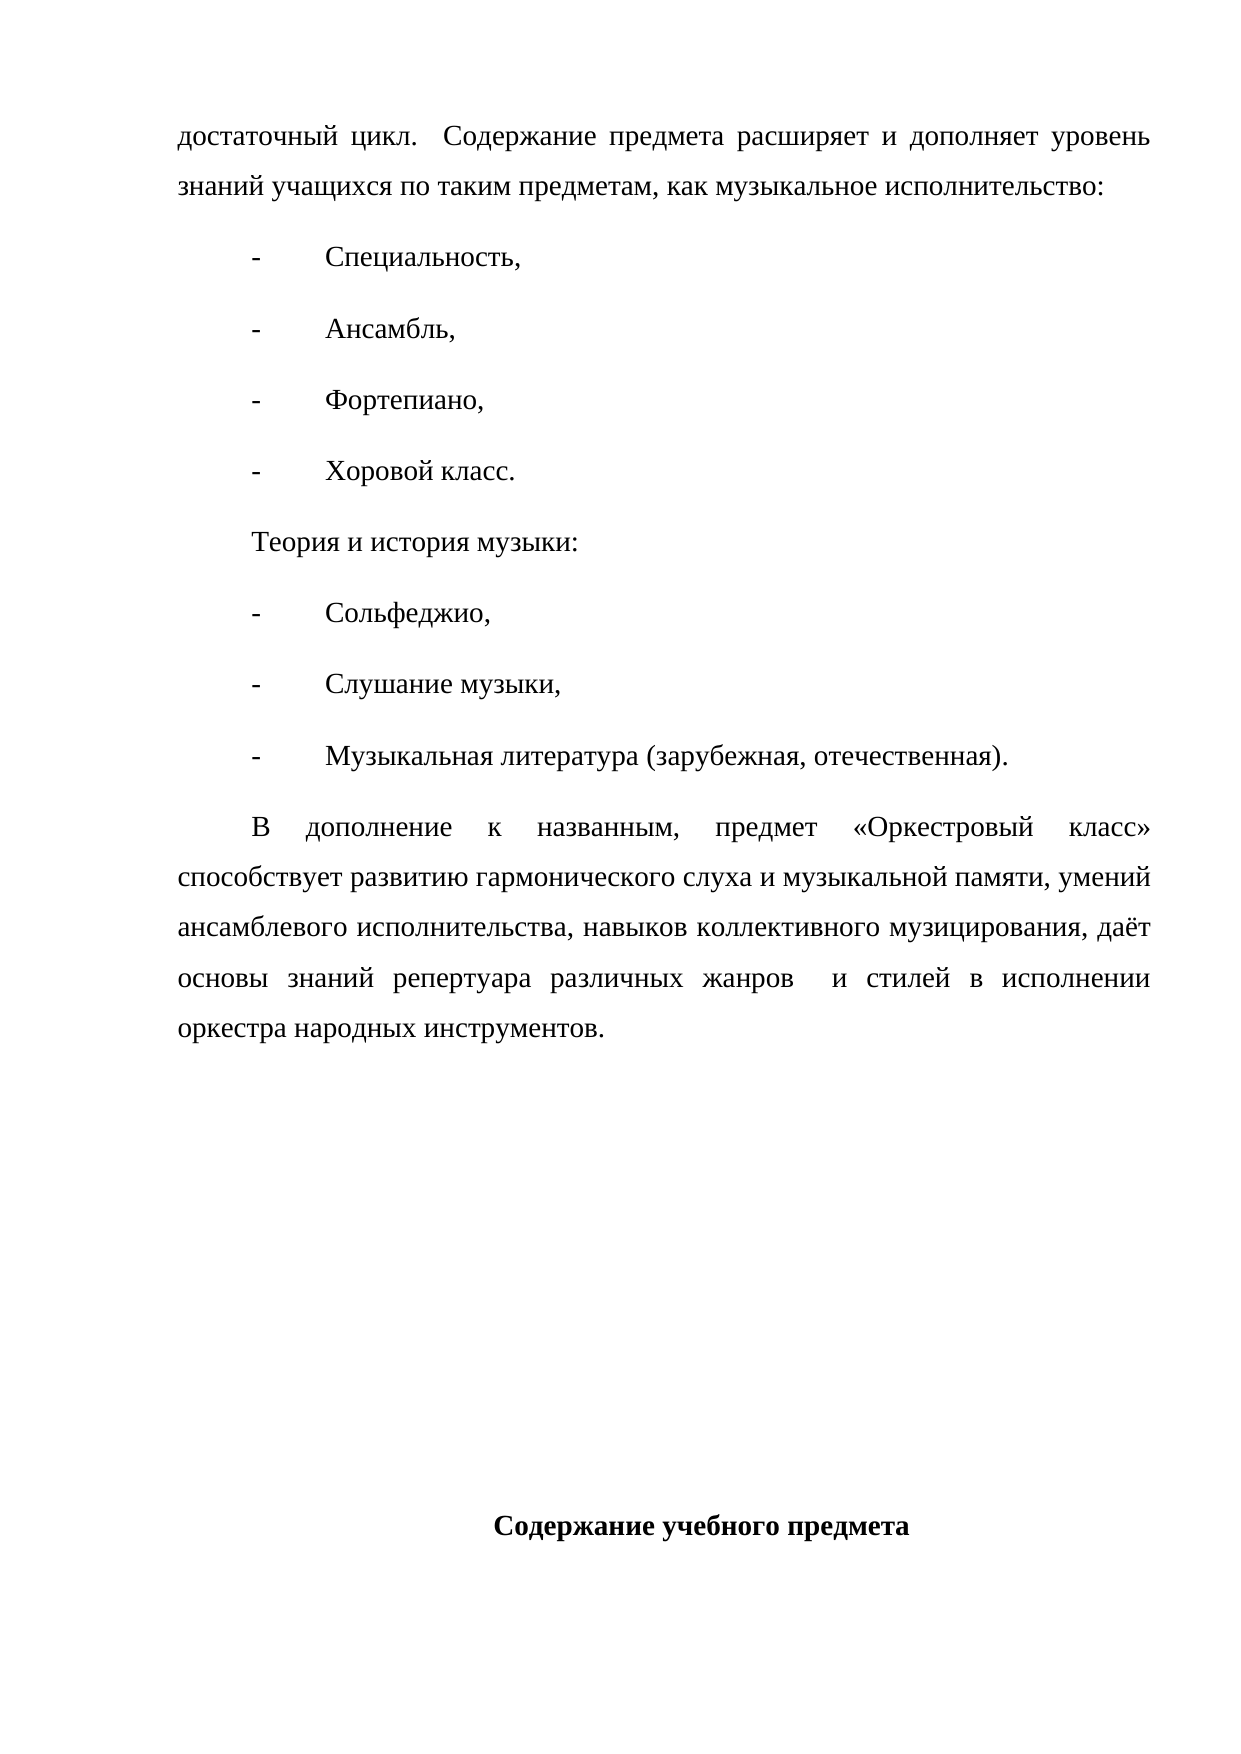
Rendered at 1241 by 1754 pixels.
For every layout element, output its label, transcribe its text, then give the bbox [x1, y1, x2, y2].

text - Хоровой класс. [177, 453, 1152, 487]
text Теория и история музыки: [177, 524, 1152, 558]
text - Специальность, [177, 239, 1152, 273]
text В дополнение к названным, предмет «Оркестровый класс» способствует развитию гармонического слуха и музыкальной памяти, умений ансамблевого исполнительства, навыков коллективного музицирования, даёт основы знаний репертуара различных жанров и стилей в исполнении оркестра народных инструментов. [177, 809, 1152, 1043]
text - Фортепиано, [177, 382, 1152, 415]
text - Слушание музыки, [177, 666, 1152, 700]
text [177, 118, 1152, 202]
text - Музыкальная литература (зарубежная, отечественная). [177, 738, 1152, 771]
text Содержание учебного предмета [177, 1508, 1152, 1542]
text - Ансамбль, [177, 311, 1152, 344]
text - Сольфеджио, [177, 595, 1152, 629]
